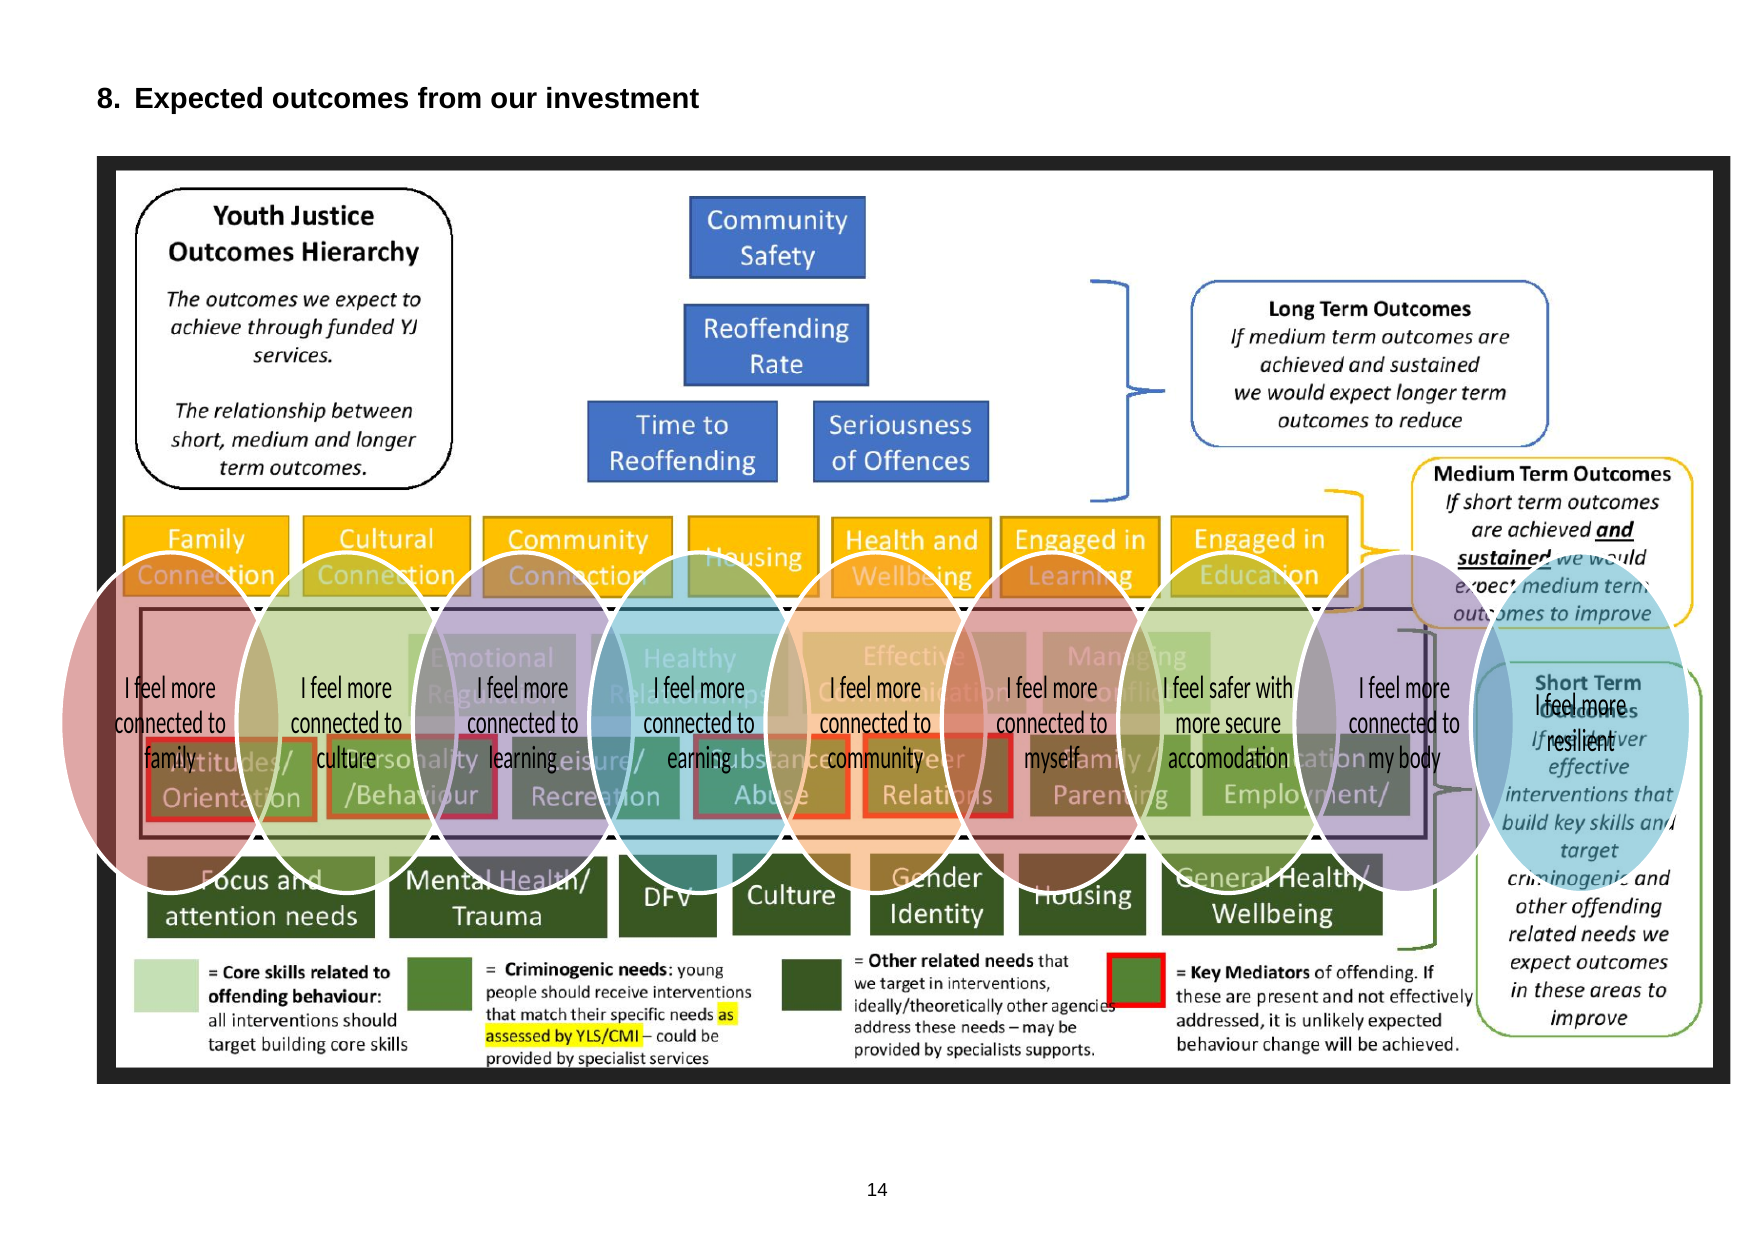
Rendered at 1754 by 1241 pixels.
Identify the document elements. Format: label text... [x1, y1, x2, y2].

list Expected outcomes from our investment [97, 85, 1695, 114]
picture [96, 156, 1730, 1085]
